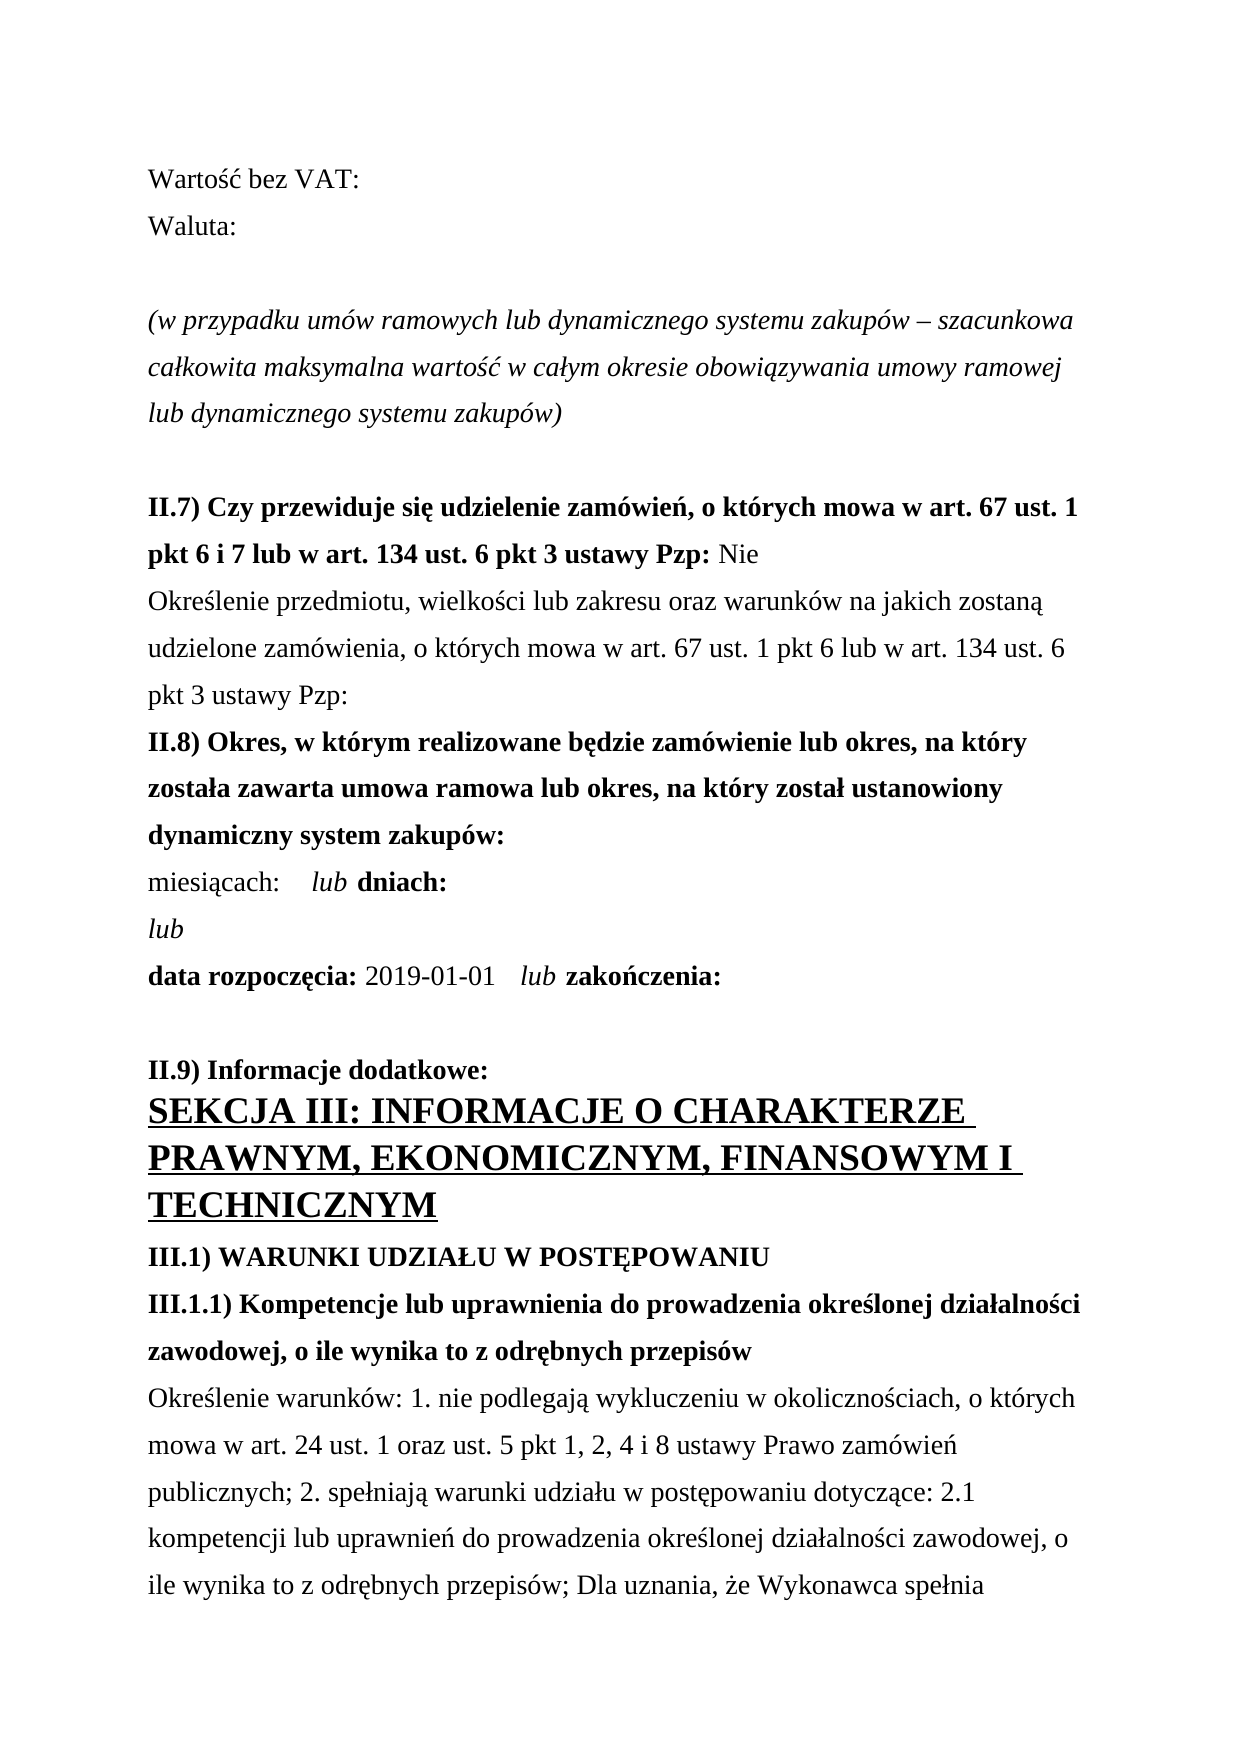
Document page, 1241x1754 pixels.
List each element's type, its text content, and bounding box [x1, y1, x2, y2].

text III.1) WARUNKI UDZIAŁU W POSTĘPOWANIU [148, 1226, 1093, 1273]
text (w przypadku umów ramowych lub dynamicznego systemu zakupów – szacunkowa całkowita maksymalna wartość w całym okresie obowiązywania umowy ramowej lub dynamicznego systemu zakupów) [148, 241, 1093, 429]
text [148, 1273, 1093, 1601]
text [148, 148, 1093, 241]
text II.7) Czy przewiduje się udzielenie zamówień, o których mowa w art. 67 ust. 1 pkt 6 i 7 lub w art. 134 ust. 6 pkt 3 ustawy Pzp: Nie Określenie przedmiotu, wielkości lub zakresu oraz warunków na jakich zostaną udzielone zamówienia, o których mowa w art. 67 ust. 1 pkt 6 lub w art. 134 ust. 6 pkt 3 ustawy Pzp: II.8) Okres, w którym realizowane będzie zamówienie lub okres, na który została zawarta umowa ramowa lub okres, na który został ustanowiony dynamiczny system zakupów: miesiącach: lub dniach: lub data rozpoczęcia: 2019-01-01 lub zakończenia: II.9) Informacje dodatkowe: [148, 429, 1093, 1085]
text SEKCJA III: INFORMACJE O CHARAKTERZE PRAWNYM, EKONOMICZNYM, FINANSOWYM I TECHNICZNYM [148, 1085, 1093, 1226]
